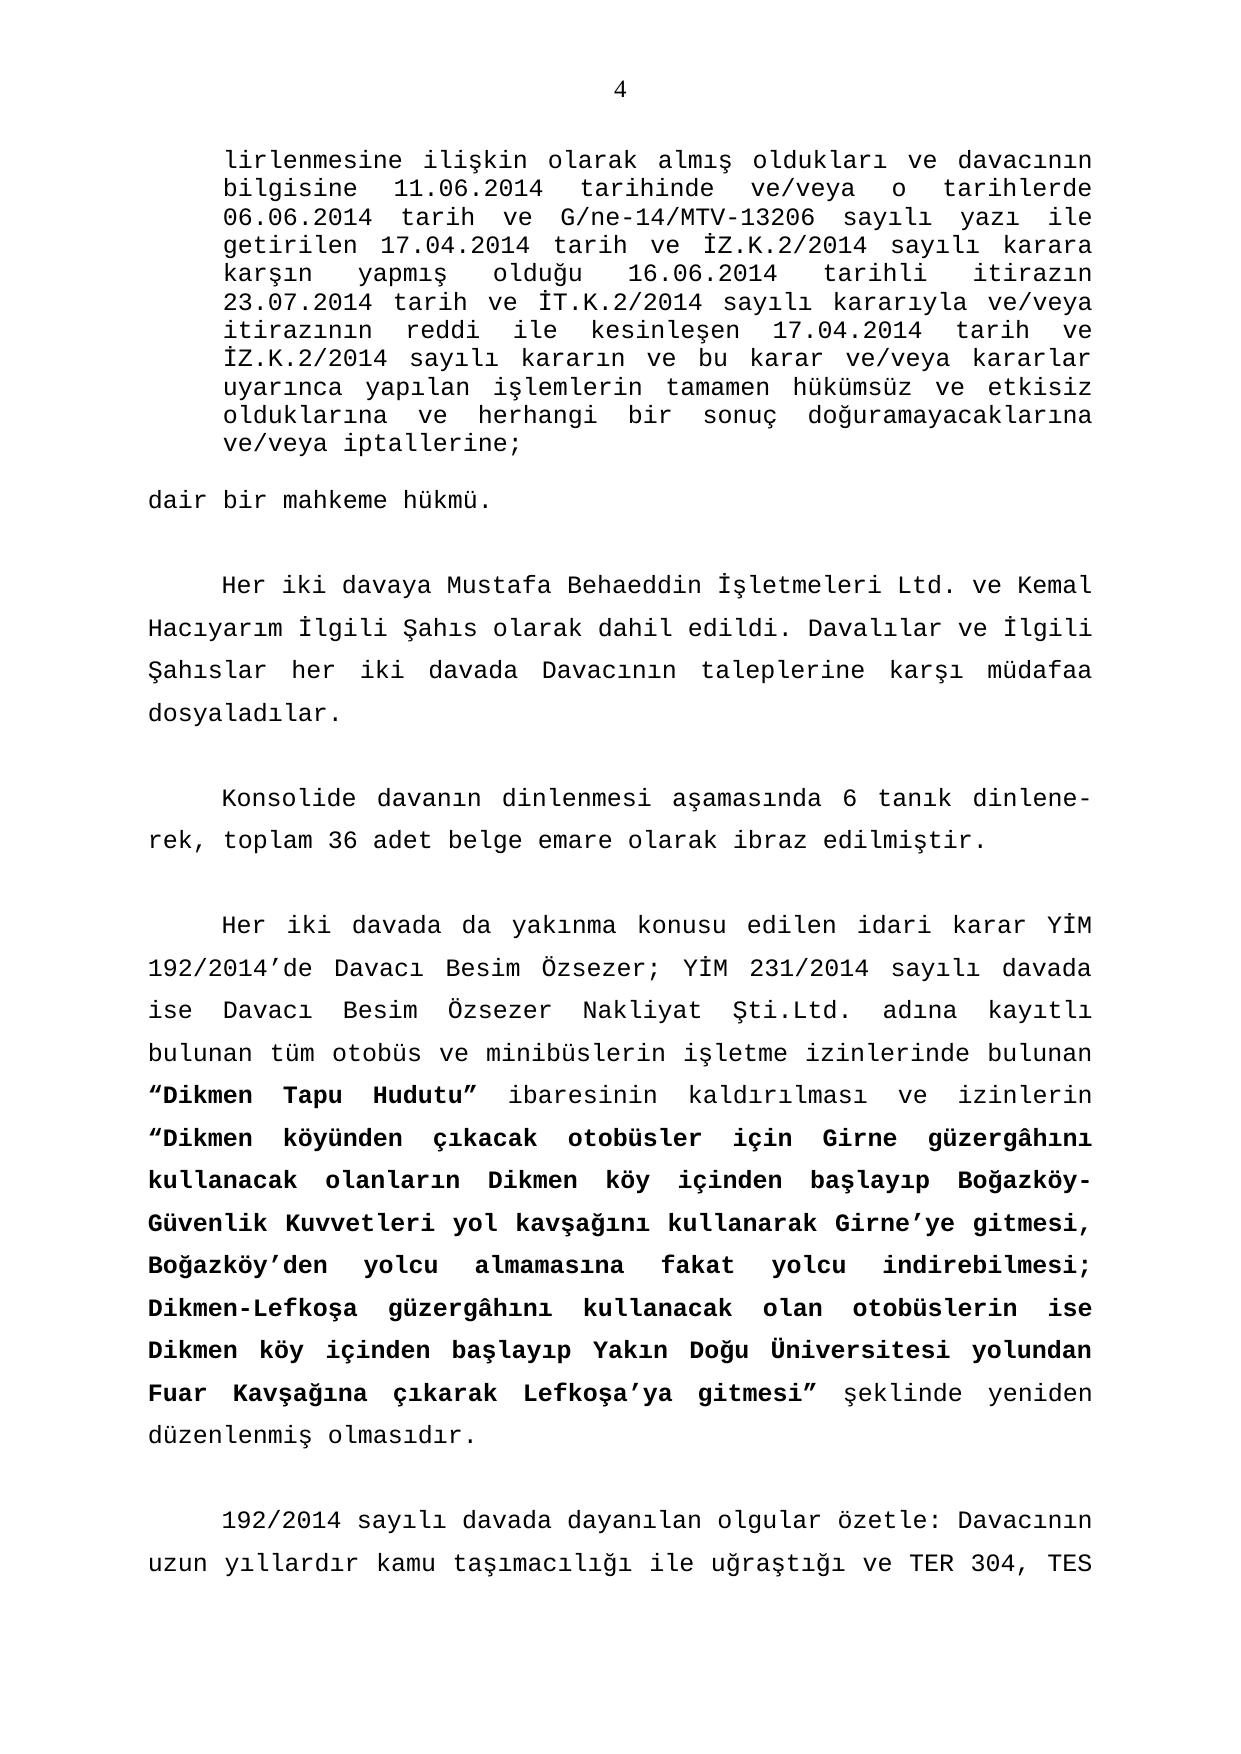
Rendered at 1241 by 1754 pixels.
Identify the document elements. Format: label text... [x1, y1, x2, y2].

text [148, 1508, 1093, 1578]
text Her iki davaya Mustafa Behaeddin İşletmeleri Ltd. ve Kemal Hacıyarım İlgili Şahıs olarak dahil edildi. Davalılar ve İlgili Şahıslar her iki davada Davacının taleplerine karşı müdafaa dosyaladılar. [148, 573, 1093, 728]
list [185, 148, 1093, 459]
text Konsolide davanın dinlenmesi aşamasında 6 tanık dinlene-rek, toplam 36 adet belge emare olarak ibraz edilmiştir. [148, 785, 1093, 856]
text dair bir mahkeme hükmü. [148, 488, 1093, 516]
text Her iki davada da yakınma konusu edilen idari karar YİM 192/2014’de Davacı Besim Özsezer; YİM 231/2014 sayılı davada ise Davacı Besim Özsezer Nakliyat Şti.Ltd. adına kayıtlı bulunan tüm otobüs ve minibüslerin işletme izinlerinde bulunan “Dikmen Tapu Hudutu” ibaresinin kaldırılması ve izinlerin “Dikmen köyünden çıkacak otobüsler için Girne güzergâhını kullanacak olanların Dikmen köy içinden başlayıp Boğazköy-Güvenlik Kuvvetleri yol kavşağını kullanarak Girne’ye gitmesi, Boğazköy’den yolcu almamasına fakat yolcu indirebilmesi; Dikmen-Lefkoşa güzergâhını kullanacak olan otobüslerin ise Dikmen köy içinden başlayıp Yakın Doğu Üniversitesi yolundan Fuar Kavşağına çıkarak Lefkoşa’ya gitmesi” şeklinde yeniden düzenlenmiş olmasıdır. [148, 913, 1093, 1451]
